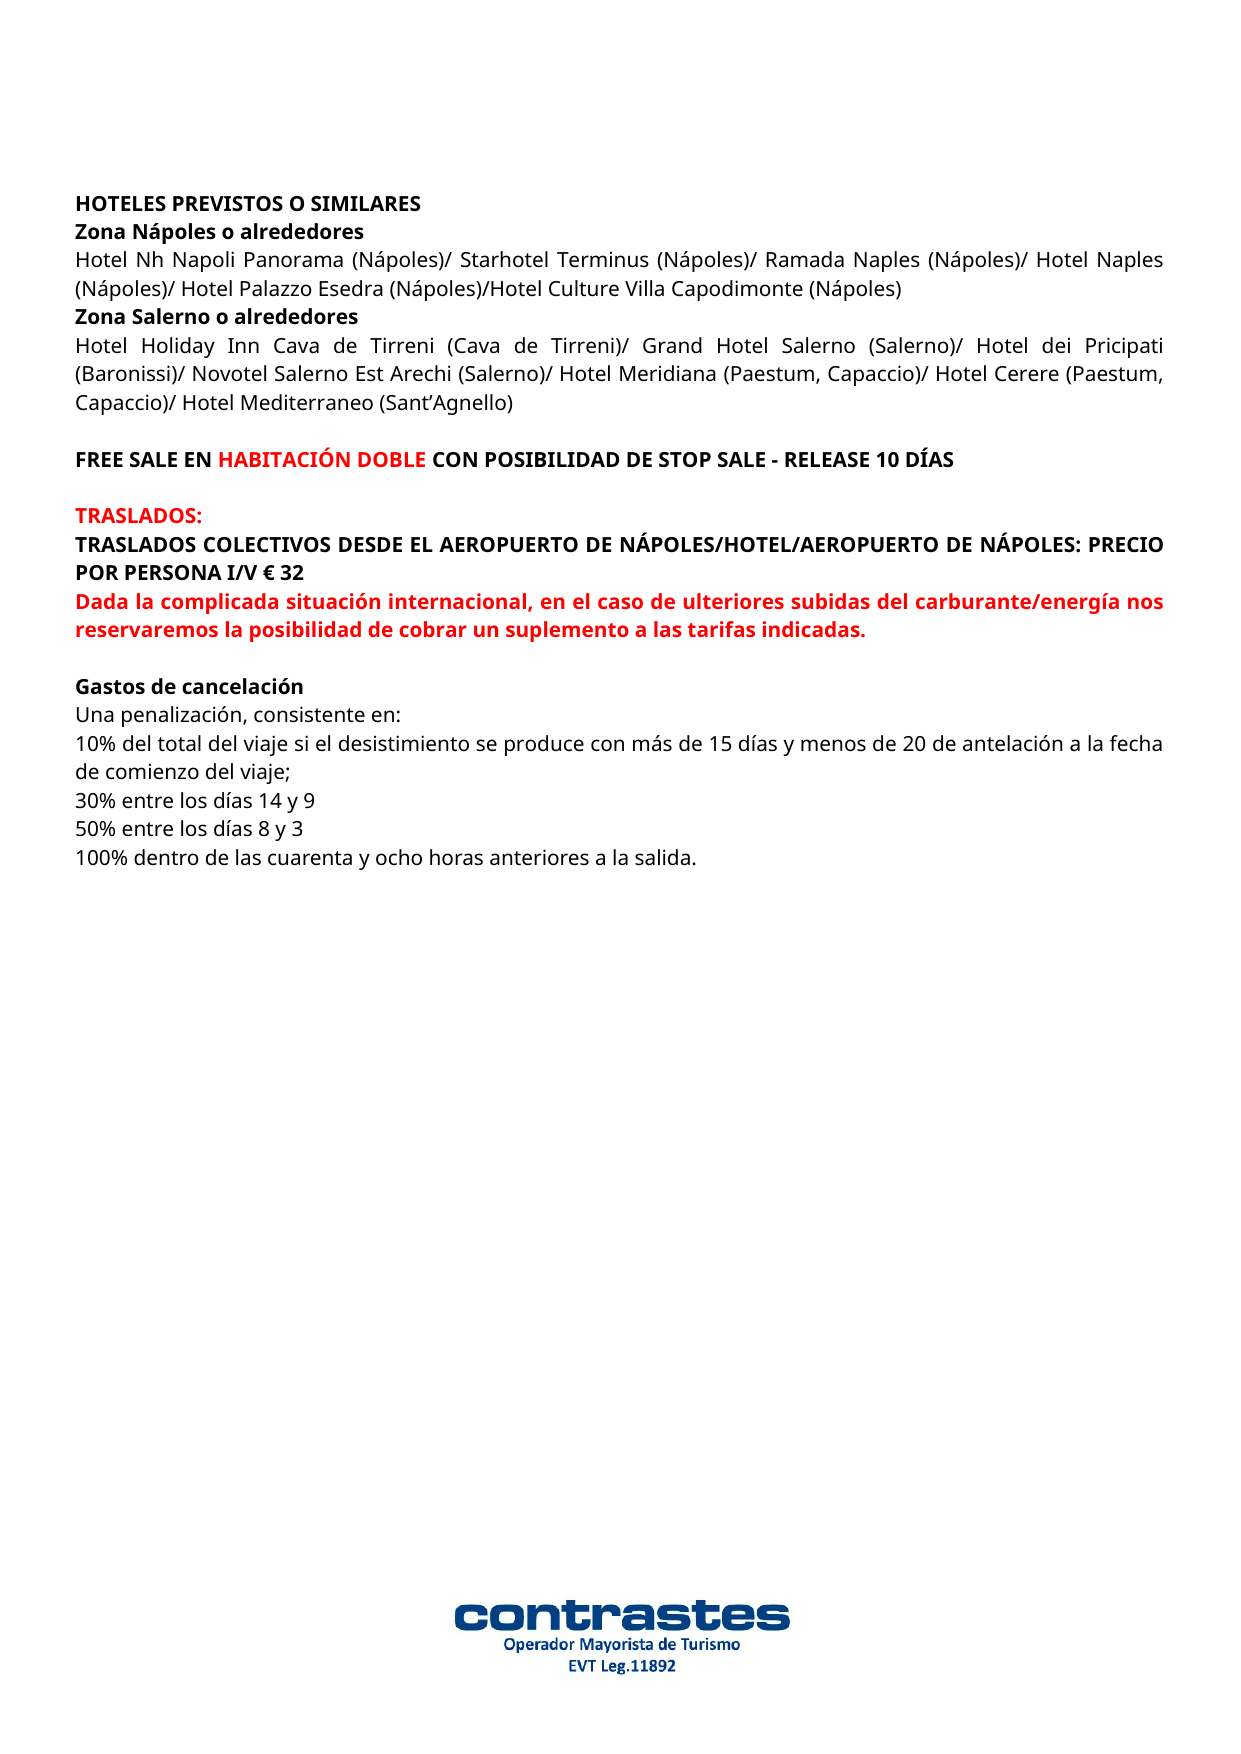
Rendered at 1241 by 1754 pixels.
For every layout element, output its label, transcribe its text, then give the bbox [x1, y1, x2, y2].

text Hotel Nh Napoli Panorama (Nápoles)/ Starhotel Terminus (Nápoles)/ Ramada Naples (Nápoles)/ Hotel Naples (Nápoles)/ Hotel Palazzo Esedra (Nápoles)/Hotel Culture Villa Capodimonte (Nápoles) [75, 246, 1165, 302]
text TRASLADOS: [75, 502, 1165, 530]
picture [445, 1590, 796, 1681]
text 100% dentro de las cuarenta y ocho horas anteriores a la salida. [75, 843, 1165, 871]
text 30% entre los días 14 y 9 [75, 786, 1165, 814]
text FREE SALE EN HABITACIÓN DOBLE CON POSIBILIDAD DE STOP SALE - RELEASE 10 DÍAS [75, 445, 1165, 473]
text Hotel Holiday Inn Cava de Tirreni (Cava de Tirreni)/ Grand Hotel Salerno (Salerno)/ Hotel dei Pricipati (Baronissi)/ Novotel Salerno Est Arechi (Salerno)/ Hotel Meridiana (Paestum, Capaccio)/ Hotel Cerere (Paestum, Capaccio)/ Hotel Mediterraneo (Sant’Agnello) [75, 331, 1165, 416]
text HOTELES PREVISTOS O SIMILARES [75, 189, 1165, 217]
text Gastos de cancelación [75, 672, 1165, 701]
text Una penalización, consistente en: [75, 701, 1165, 729]
text Dada la complicada situación internacional, en el caso de ulteriores subidas del carburante/energía nos reservaremos la posibilidad de cobrar un suplemento a las tarifas indicadas. [75, 587, 1165, 644]
text TRASLADOS COLECTIVOS DESDE EL AEROPUERTO DE NÁPOLES/HOTEL/AEROPUERTO DE NÁPOLES: PRECIO POR PERSONA I/V € 32 [75, 530, 1165, 587]
text Zona Salerno o alrededores [75, 302, 1165, 331]
text 10% del total del viaje si el desistimiento se produce con más de 15 días y menos de 20 de antelación a la fecha de comienzo del viaje; [75, 729, 1165, 786]
text Zona Nápoles o alrededores [75, 217, 1165, 246]
text 50% entre los días 8 y 3 [75, 814, 1165, 843]
